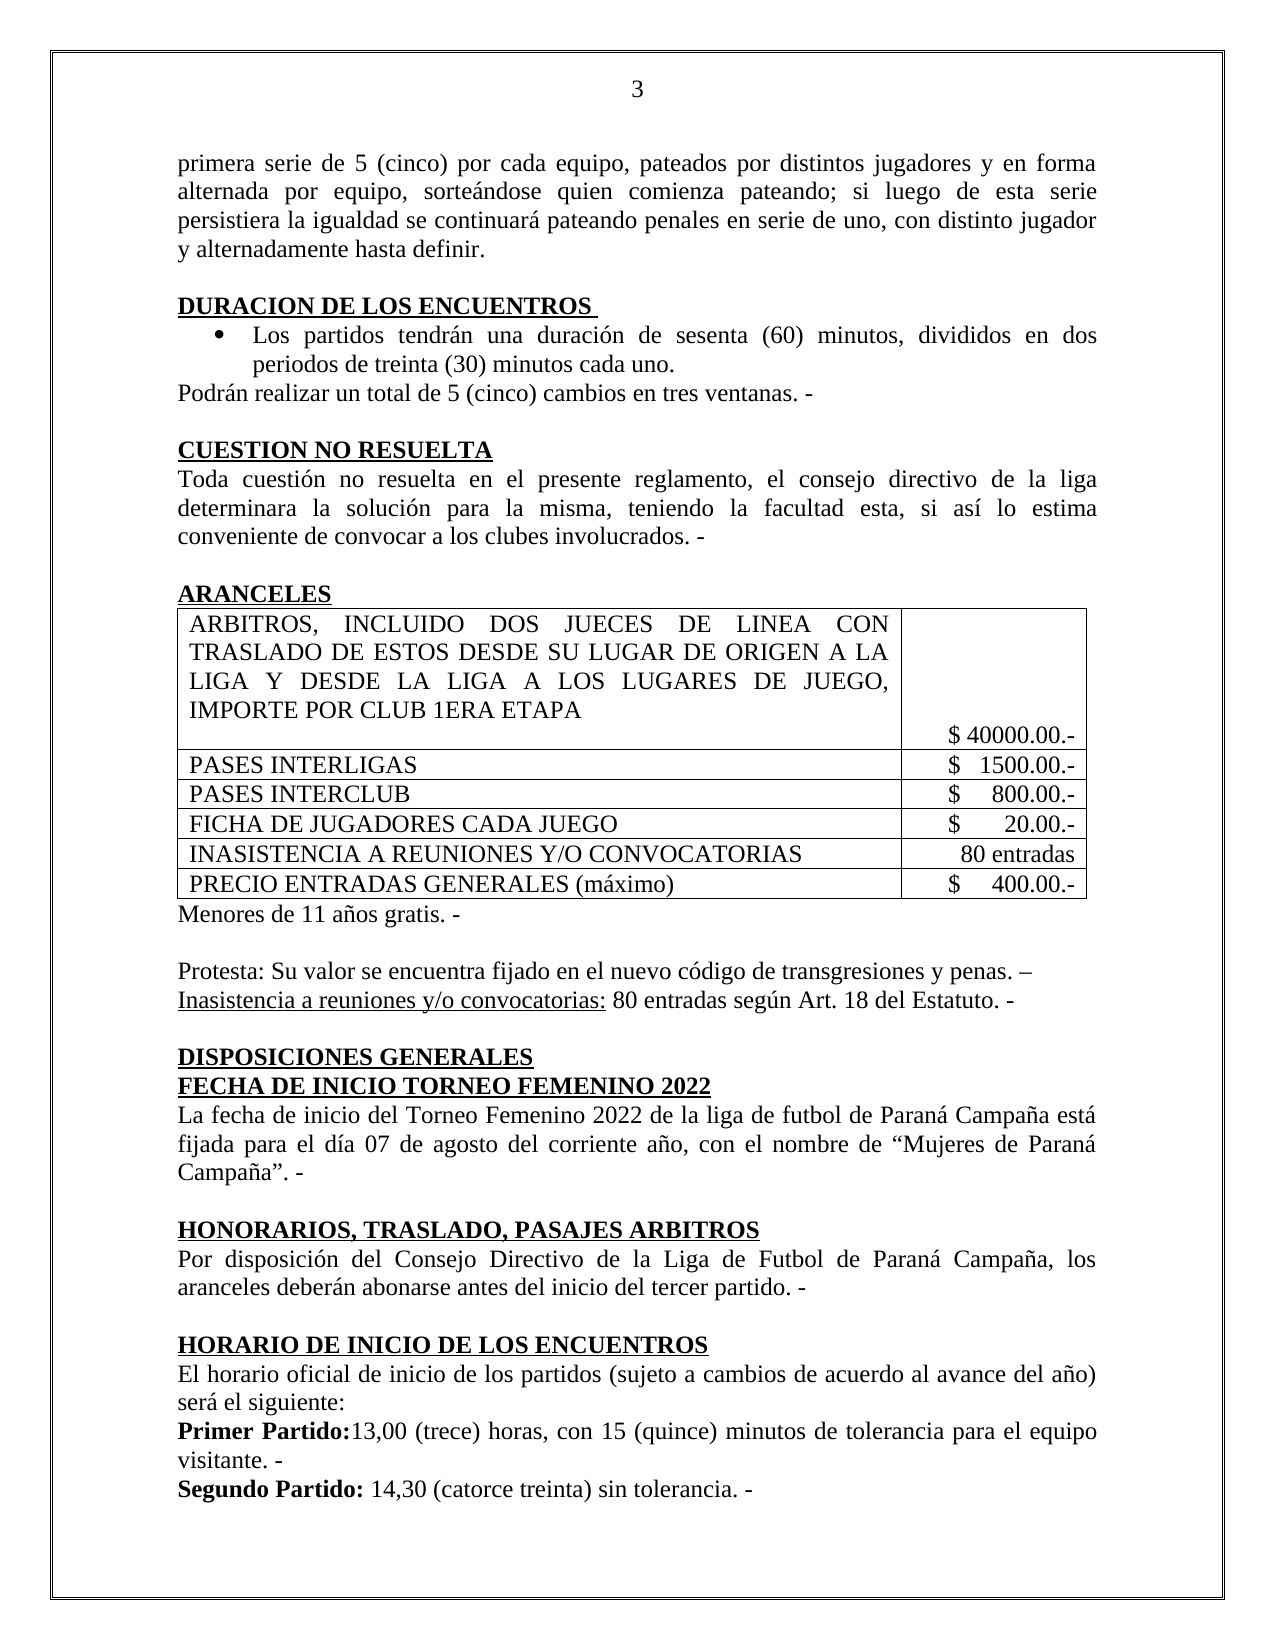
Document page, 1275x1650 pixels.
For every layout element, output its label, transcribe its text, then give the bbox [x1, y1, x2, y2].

table_cell $ 1500.00.- [902, 750, 1086, 778]
table_cell PASES INTERCLUB [178, 780, 901, 808]
text Inasistencia a reuniones y/o convocatorias: 80 entradas según Art. 18 del Estatuto. - [177, 985, 1098, 1014]
text Menores de 11 años gratis. - [177, 899, 1098, 927]
text Podrán realizar un total de 5 (cinco) cambios en tres ventanas. - [177, 378, 1098, 406]
text FECHA DE INICIO TORNEO FEMENINO 2022 [177, 1071, 1098, 1100]
table_cell FICHA DE JUGADORES CADA JUEGO [178, 809, 901, 838]
table_cell PASES INTERLIGAS [178, 750, 901, 778]
text Protesta: Su valor se encuentra fijado en el nuevo código de transgresiones y penas. – [177, 956, 1098, 985]
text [177, 148, 1098, 263]
table_header $ 40000.00.- [902, 609, 1086, 749]
text DISPOSICIONES GENERALES [177, 1042, 1098, 1071]
text CUESTION NO RESUELTA [177, 435, 1098, 464]
text Toda cuestión no resuelta en el presente reglamento, el consejo directivo de la liga determinara la solución para la misma, teniendo la facultad esta, si así lo estima conveniente de convocar a los clubes involucrados. - [177, 464, 1098, 550]
text DURACION DE LOS ENCUENTROS [177, 291, 1098, 320]
table_cell $ 20.00.- [902, 809, 1086, 838]
text ARANCELES [177, 579, 1098, 608]
text La fecha de inicio del Torneo Femenino 2022 de la liga de futbol de Paraná Campaña está fijada para el día 07 de agosto del corriente año, con el nombre de “Mujeres de Paraná Campaña”. - [177, 1100, 1098, 1186]
text HONORARIOS, TRASLADO, PASAJES ARBITROS [177, 1215, 1098, 1244]
text HORARIO DE INICIO DE LOS ENCUENTROS [177, 1330, 1098, 1359]
text Primer Partido:13,00 (trece) horas, con 15 (quince) minutos de tolerancia para el equipo visitante. - [177, 1416, 1098, 1474]
list Los partidos tendrán una duración de sesenta (60) minutos, divididos en dos periodos de treinta (30) minutos cada uno. [215, 320, 1098, 378]
text Segundo Partido: 14,30 (catorce treinta) sin tolerancia. - [177, 1474, 1098, 1502]
table_cell INASISTENCIA A REUNIONES Y/O CONVOCATORIAS [178, 839, 901, 868]
table_cell $ 800.00.- [902, 780, 1086, 808]
table_header ARBITROS, INCLUIDO DOS JUECES DE LINEA CON TRASLADO DE ESTOS DESDE SU LUGAR DE ORIGEN A LA LIGA Y DESDE LA LIGA A LOS LUGARES DE JUEGO, IMPORTE POR CLUB 1ERA ETAPA [178, 609, 901, 749]
table_cell 80 entradas [902, 839, 1086, 868]
table_cell $ 400.00.- [902, 869, 1086, 898]
text El horario oficial de inicio de los partidos (sujeto a cambios de acuerdo al avance del año) será el siguiente: [177, 1359, 1098, 1416]
table_cell PRECIO ENTRADAS GENERALES (máximo) [178, 869, 901, 898]
text Por disposición del Consejo Directivo de la Liga de Futbol de Paraná Campaña, los aranceles deberán abonarse antes del inicio del tercer partido. - [177, 1244, 1098, 1301]
